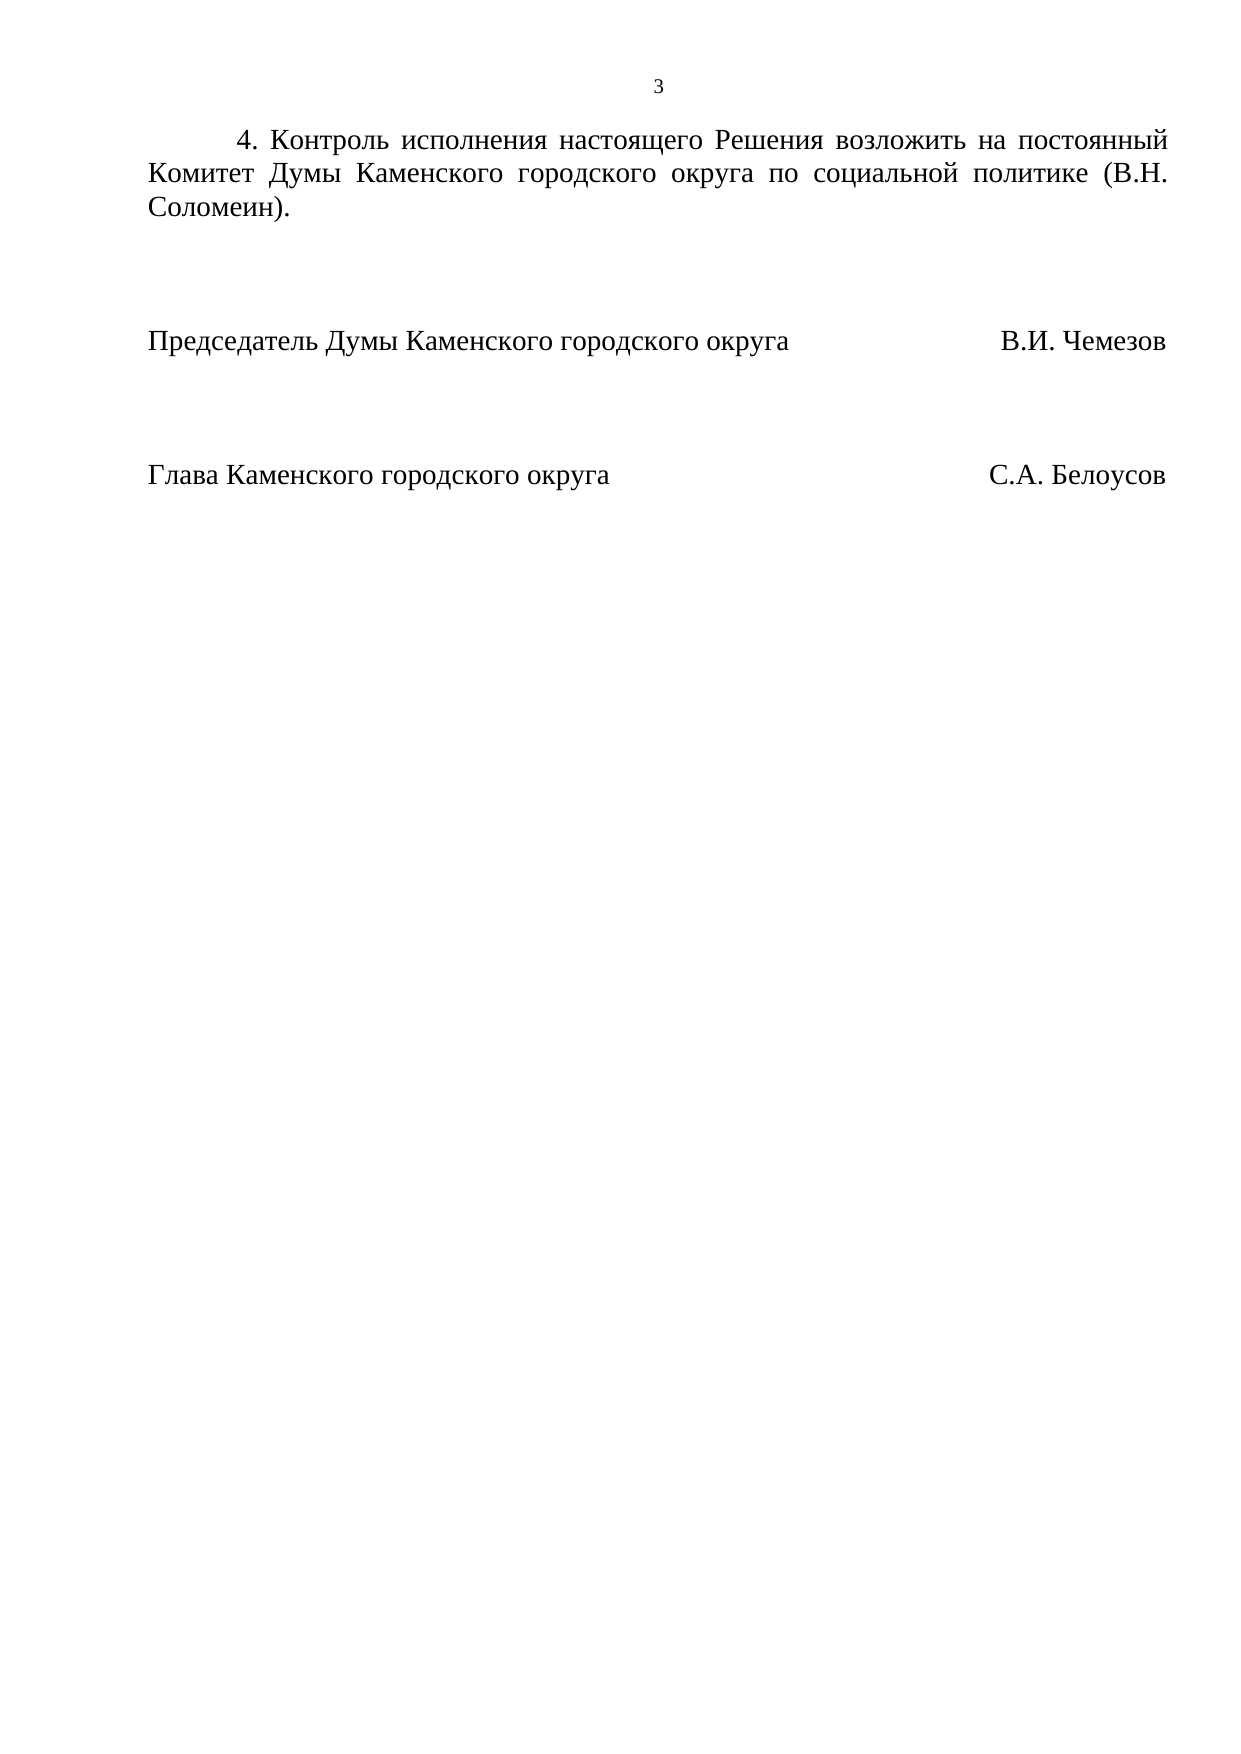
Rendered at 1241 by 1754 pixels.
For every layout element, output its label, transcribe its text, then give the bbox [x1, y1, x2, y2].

text Председатель Думы Каменского городского округа В.И. Чемезов [148, 323, 1169, 357]
text 4. Контроль исполнения настоящего Решения возложить на постоянный Комитет Думы Каменского городского округа по социальной политике (В.Н. Соломеин). [148, 122, 1169, 223]
text Глава Каменского городского округа С.А. Белоусов [148, 457, 1169, 491]
